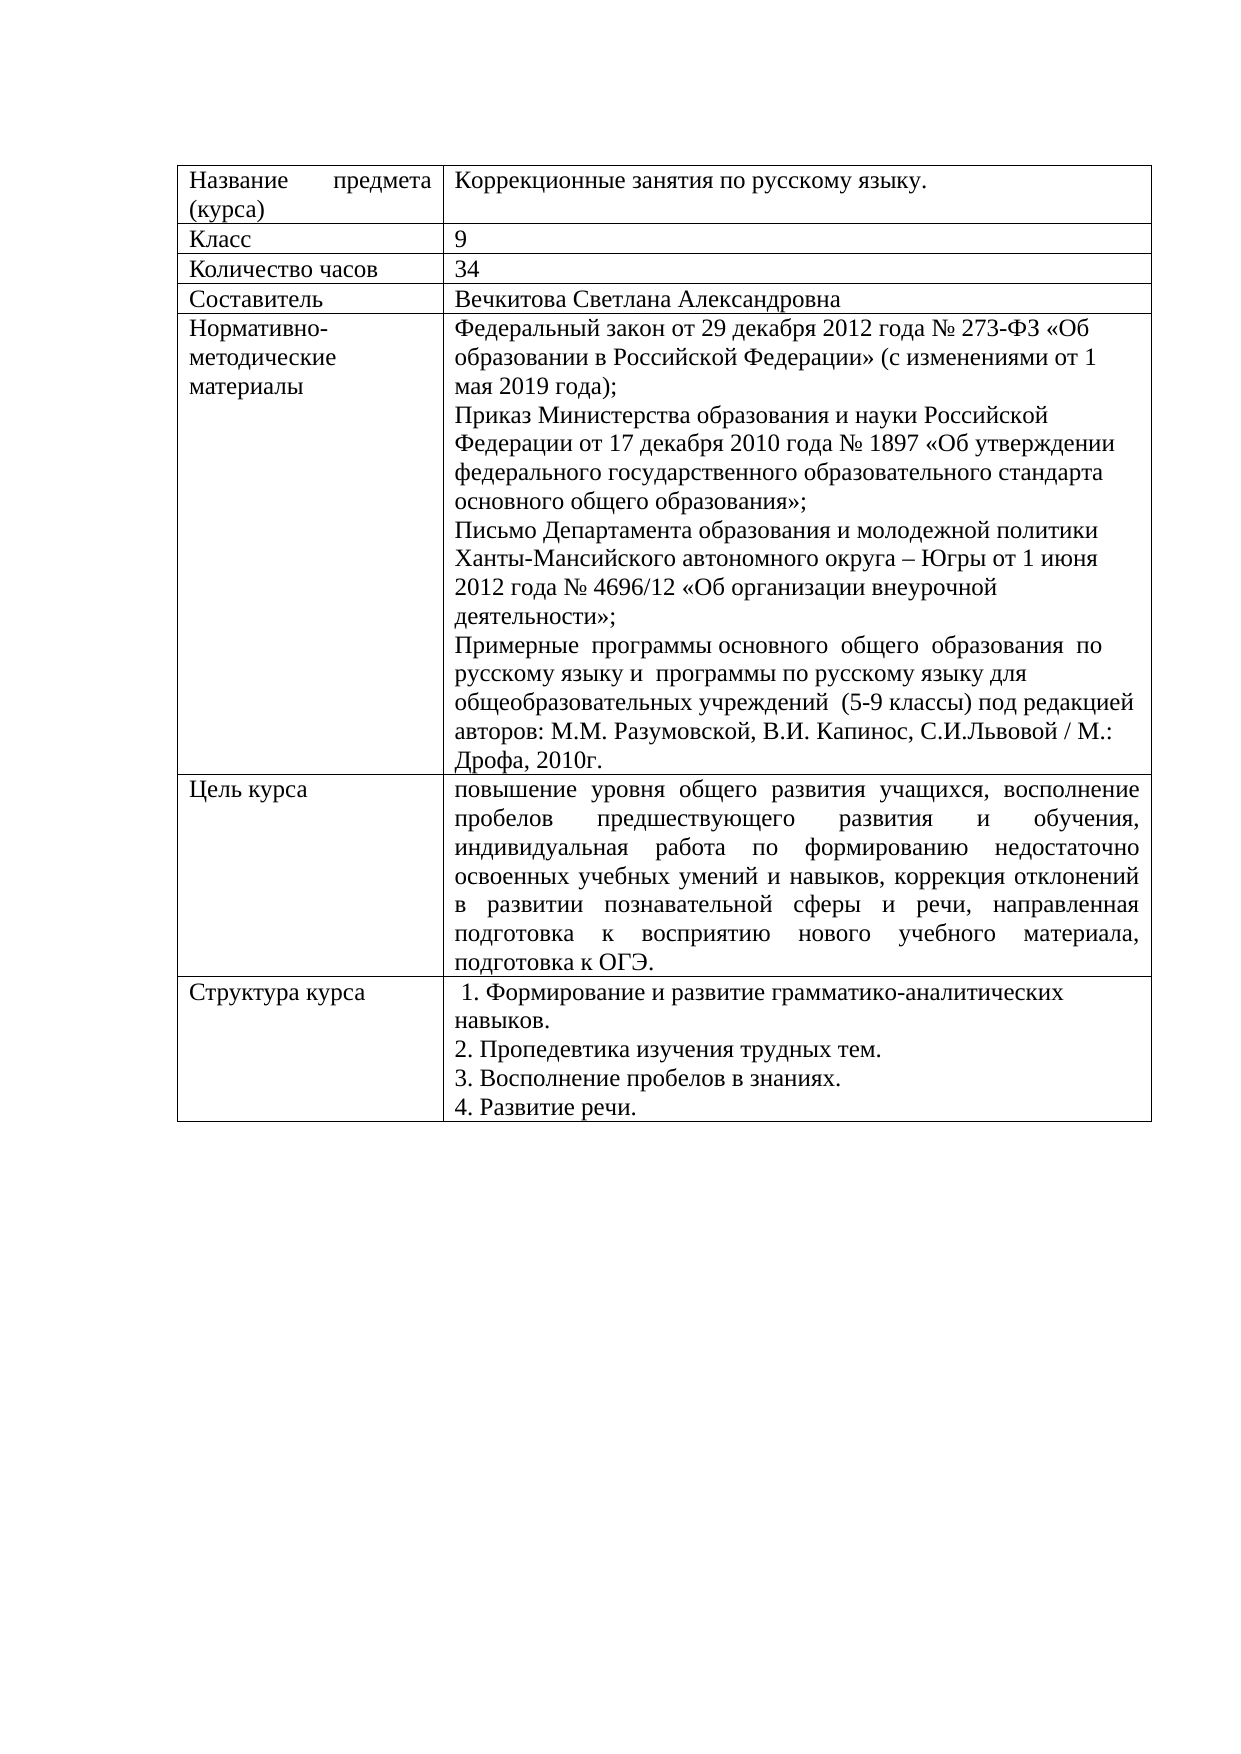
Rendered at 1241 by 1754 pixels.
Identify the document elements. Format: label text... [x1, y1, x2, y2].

table_cell 9 [444, 224, 1151, 253]
table_header Коррекционные занятия по русскому языку. [444, 166, 1151, 223]
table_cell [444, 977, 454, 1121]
table_cell Нормативно-методические материалы [178, 314, 443, 773]
table_cell Вечкитова Светлана Александровна [444, 284, 1151, 312]
table_cell 34 [444, 254, 1151, 283]
table_cell Структура курса [178, 977, 443, 1121]
table_header Название предмета (курса) [178, 166, 443, 223]
table_cell Составитель [178, 284, 443, 312]
table_cell Количество часов [178, 254, 443, 283]
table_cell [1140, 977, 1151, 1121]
table_cell Цель курса [178, 775, 443, 976]
table_cell повышение уровня общего развития учащихся, восполнение пробелов предшествующего развития и обучения, индивидуальная работа по формированию недостаточно освоенных учебных умений и навыков, коррекция отклонений в развитии познавательной сферы и речи, направленная подготовка к восприятию нового учебного материала, подготовка к ОГЭ. [444, 775, 1151, 976]
table_cell Класс [178, 224, 443, 253]
table_cell Федеральный закон от 29 декабря 2012 года № 273-ФЗ «Об образовании в Российской Федерации» (с изменениями от 1 мая 2019 года); Приказ Министерства образования и науки Российской Федерации от 17 декабря 2010 года № 1897 «Об утверждении федерального государственного образовательного стандарта основного общего образования»; Письмо Департамента образования и молодежной политики Ханты-Мансийского автономного округа – Югры от 1 июня 2012 года № 4696/12 «Об организации внеурочной деятельности»; Примерные программы основного общего образования по русскому языку и программы по русскому языку для общеобразовательных учреждений (5-9 классы) под редакцией авторов: М.М. Разумовской, В.И. Капинос, С.И.Львовой / М.: Дрофа, 2010г. [444, 314, 1151, 773]
